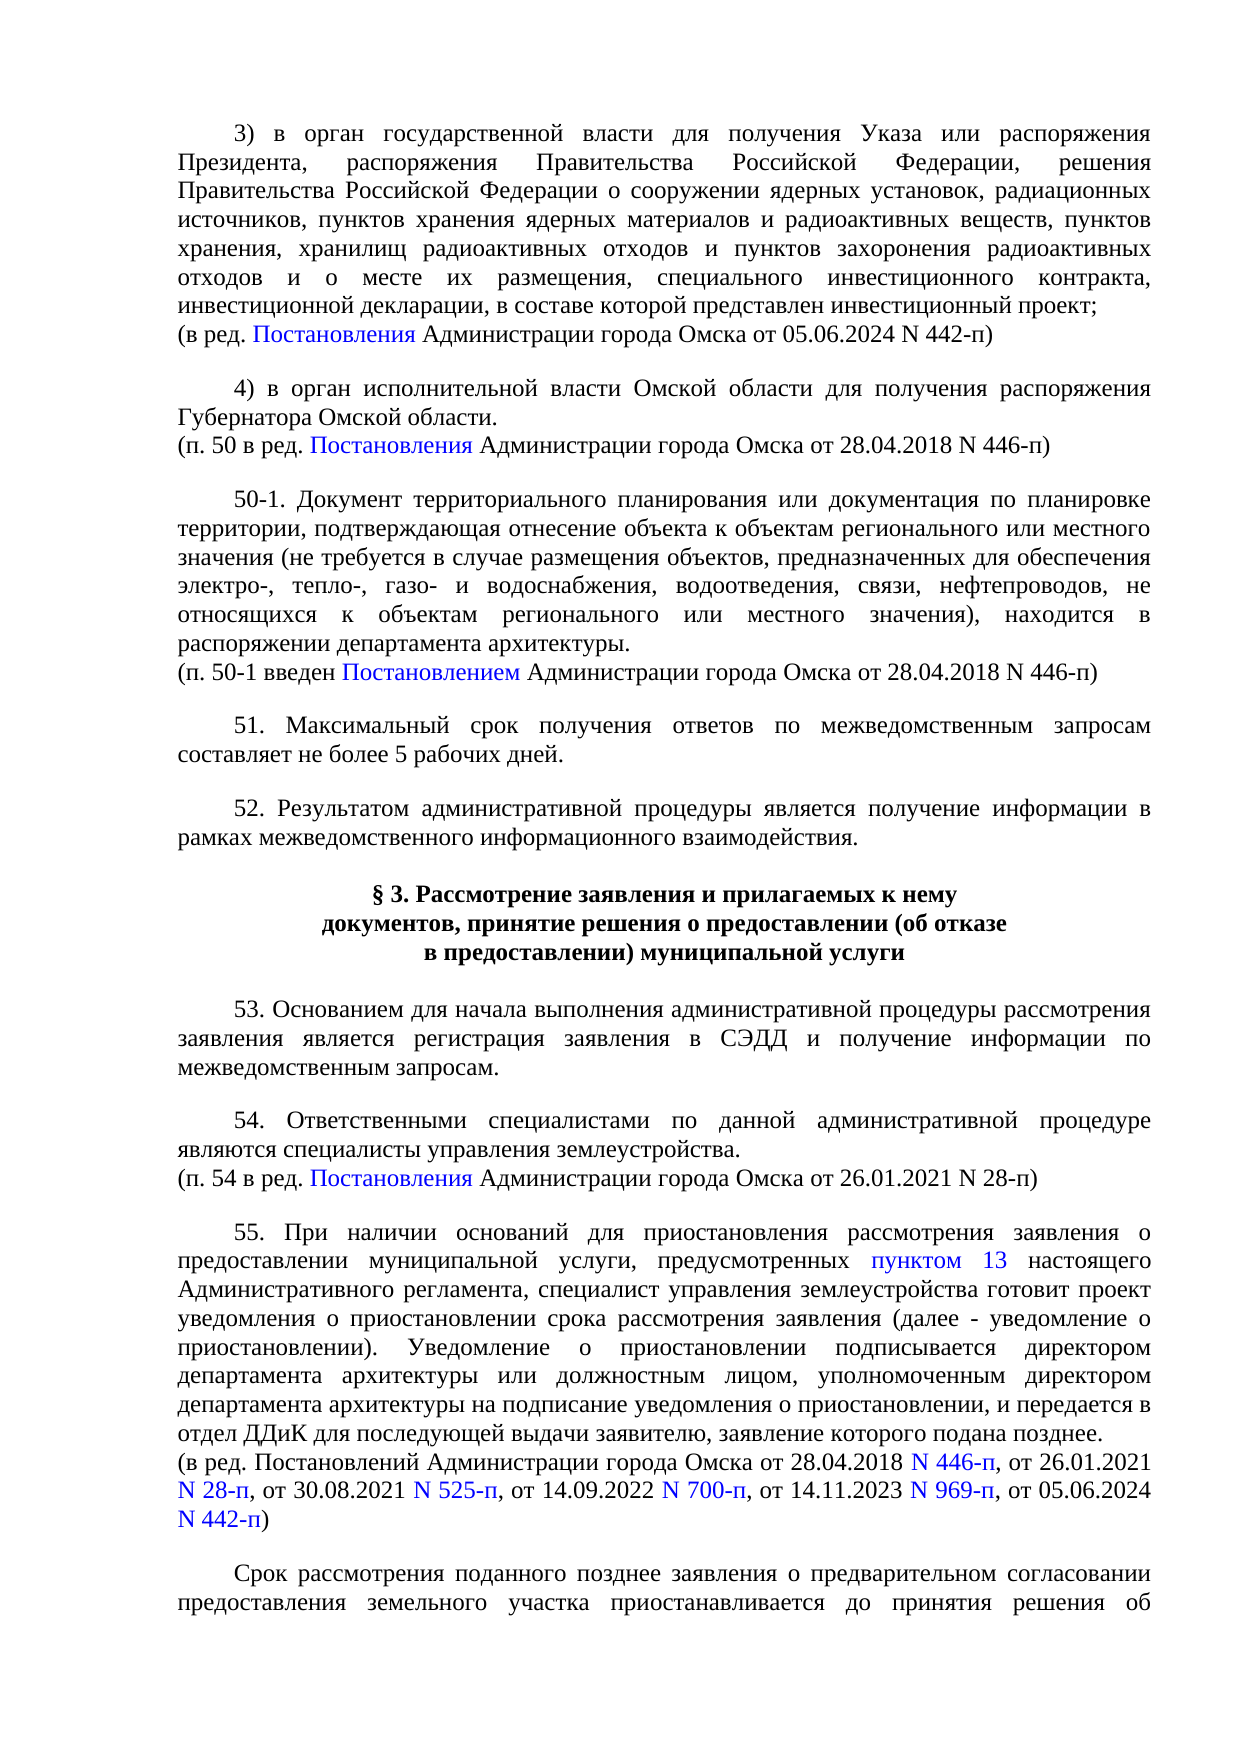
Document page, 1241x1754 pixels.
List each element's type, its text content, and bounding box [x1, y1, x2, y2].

text 53. Основанием для начала выполнения административной процедуры рассмотрения заявления является регистрация заявления в СЭДД и получение информации по межведомственным запросам. [177, 994, 1152, 1081]
text 52. Результатом административной процедуры является получение информации в рамках межведомственного информационного взаимодействия. [177, 793, 1152, 851]
text 54. Ответственными специалистами по данной административной процедуре являются специалисты управления землеустройства. [177, 1106, 1152, 1163]
text 3) в орган государственной власти для получения Указа или распоряжения Президента, распоряжения Правительства Российской Федерации, решения Правительства Российской Федерации о сооружении ядерных установок, радиационных источников, пунктов хранения ядерных материалов и радиоактивных веществ, пунктов хранения, хранилищ радиоактивных отходов и пунктов захоронения радиоактивных отходов и о месте их размещения, специального инвестиционного контракта, инвестиционной декларации, в составе которой представлен инвестиционный проект; [177, 118, 1152, 319]
text 55. При наличии оснований для приостановления рассмотрения заявления о предоставлении муниципальной услуги, предусмотренных пунктом 13 настоящего Административного регламента, специалист управления землеустройства готовит проект уведомления о приостановлении срока рассмотрения заявления (далее - уведомление о приостановлении). Уведомление о приостановлении подписывается директором департамента архитектуры или должностным лицом, уполномоченным директором департамента архитектуры на подписание уведомления о приостановлении, и передается в отдел ДДиК для последующей выдачи заявителю, заявление которого подана позднее. [177, 1217, 1152, 1447]
text (п. 50 в ред. Постановления Администрации города Омска от 28.04.2018 N 446-п) [177, 431, 1152, 459]
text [177, 1558, 1152, 1616]
text (п. 50-1 введен Постановлением Администрации города Омска от 28.04.2018 N 446-п) [177, 657, 1152, 686]
text 4) в орган исполнительной власти Омской области для получения распоряжения Губернатора Омской области. [177, 373, 1152, 431]
text (п. 54 в ред. Постановления Администрации города Омска от 26.01.2021 N 28-п) [177, 1163, 1152, 1192]
text в предоставлении) муниципальной услуги [177, 937, 1152, 966]
text 50-1. Документ территориального планирования или документация по планировке территории, подтверждающая отнесение объекта к объектам регионального или местного значения (не требуется в случае размещения объектов, предназначенных для обеспечения электро-, тепло-, газо- и водоснабжения, водоотведения, связи, нефтепроводов, не относящихся к объектам регионального или местного значения), находится в распоряжении департамента архитектуры. [177, 484, 1152, 657]
text (в ред. Постановления Администрации города Омска от 05.06.2024 N 442-п) [177, 319, 1152, 348]
text (в ред. Постановлений Администрации города Омска от 28.04.2018 N 446-п, от 26.01.2021 N 28-п, от 30.08.2021 N 525-п, от 14.09.2022 N 700-п, от 14.11.2023 N 969-п, от 05.06.2024 N 442-п) [177, 1447, 1152, 1533]
text § 3. Рассмотрение заявления и прилагаемых к нему [177, 879, 1152, 908]
text документов, принятие решения о предоставлении (об отказе [177, 908, 1152, 937]
text 51. Максимальный срок получения ответов по межведомственным запросам составляет не более 5 рабочих дней. [177, 711, 1152, 768]
